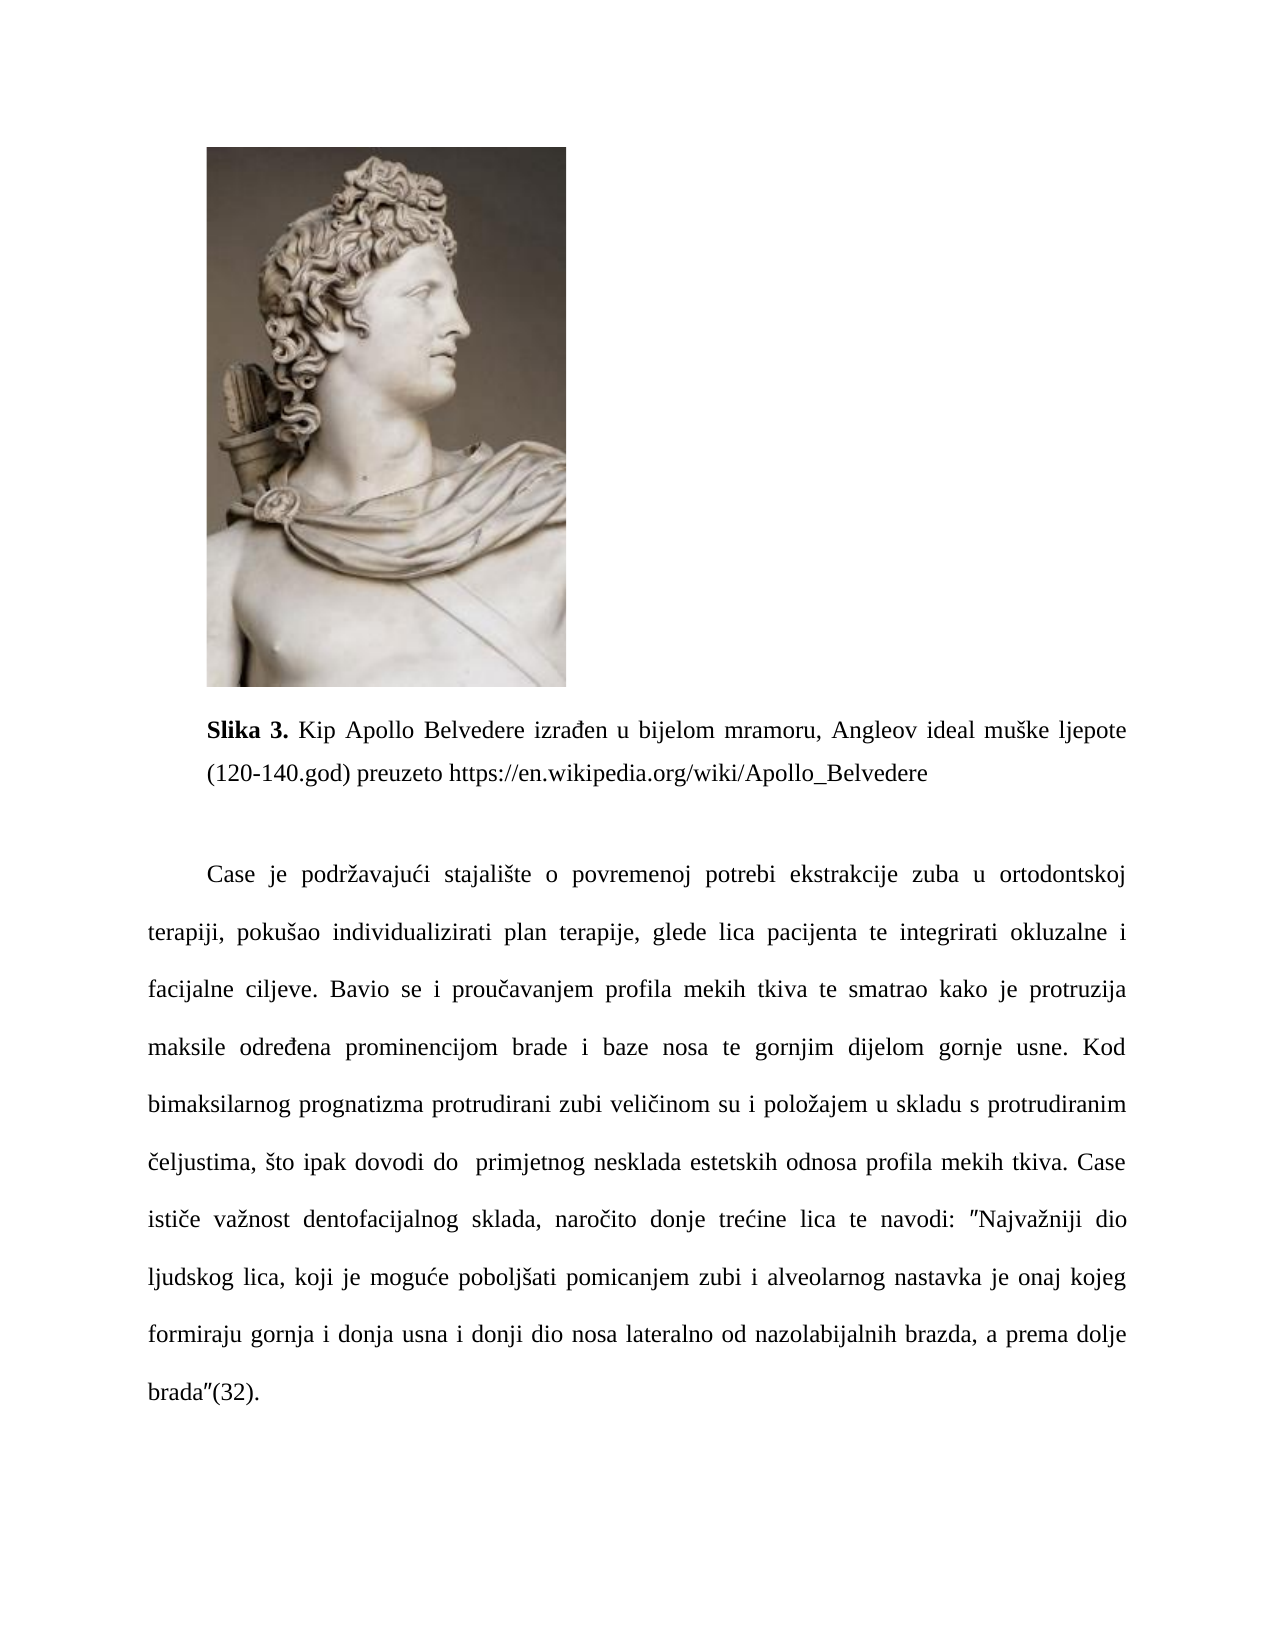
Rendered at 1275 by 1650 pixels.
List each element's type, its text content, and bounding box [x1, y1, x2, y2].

text Slika 3. Kip Apollo Belvedere izrađen u bijelom mramoru, Angleov ideal muške ljepote (120-140.god) preuzeto https://en.wikipedia.org/wiki/Apollo_Belvedere [207, 715, 1127, 787]
text Case je podržavajući stajalište o povremenoj potrebi ekstrakcije zuba u ortodontskoj terapiji, pokušao individualizirati plan terapije, glede lica pacijenta te integrirati okluzalne i facijalne ciljeve. Bavio se i proučavanjem profila mekih tkiva te smatrao kako je protruzija maksile određena prominencijom brade i baze nosa te gornjim dijelom gornje usne. Kod bimaksilarnog prognatizma protrudirani zubi veličinom su i položajem u skladu s protrudiranim čeljustima, što ipak dovodi do primjetnog nesklada estetskih odnosa profila mekih tkiva. Case ističe važnost dentofacijalnog sklada, naročito donje trećine lica te navodi: ″Najvažniji dio ljudskog lica, koji je moguće poboljšati pomicanjem zubi i alveolarnog nastavka je onaj kojeg formiraju gornja i donja usna i donji dio nosa lateralno od nazolabijalnih brazda, a prema dolje brada″(32). [148, 859, 1127, 1406]
picture [206, 147, 567, 687]
